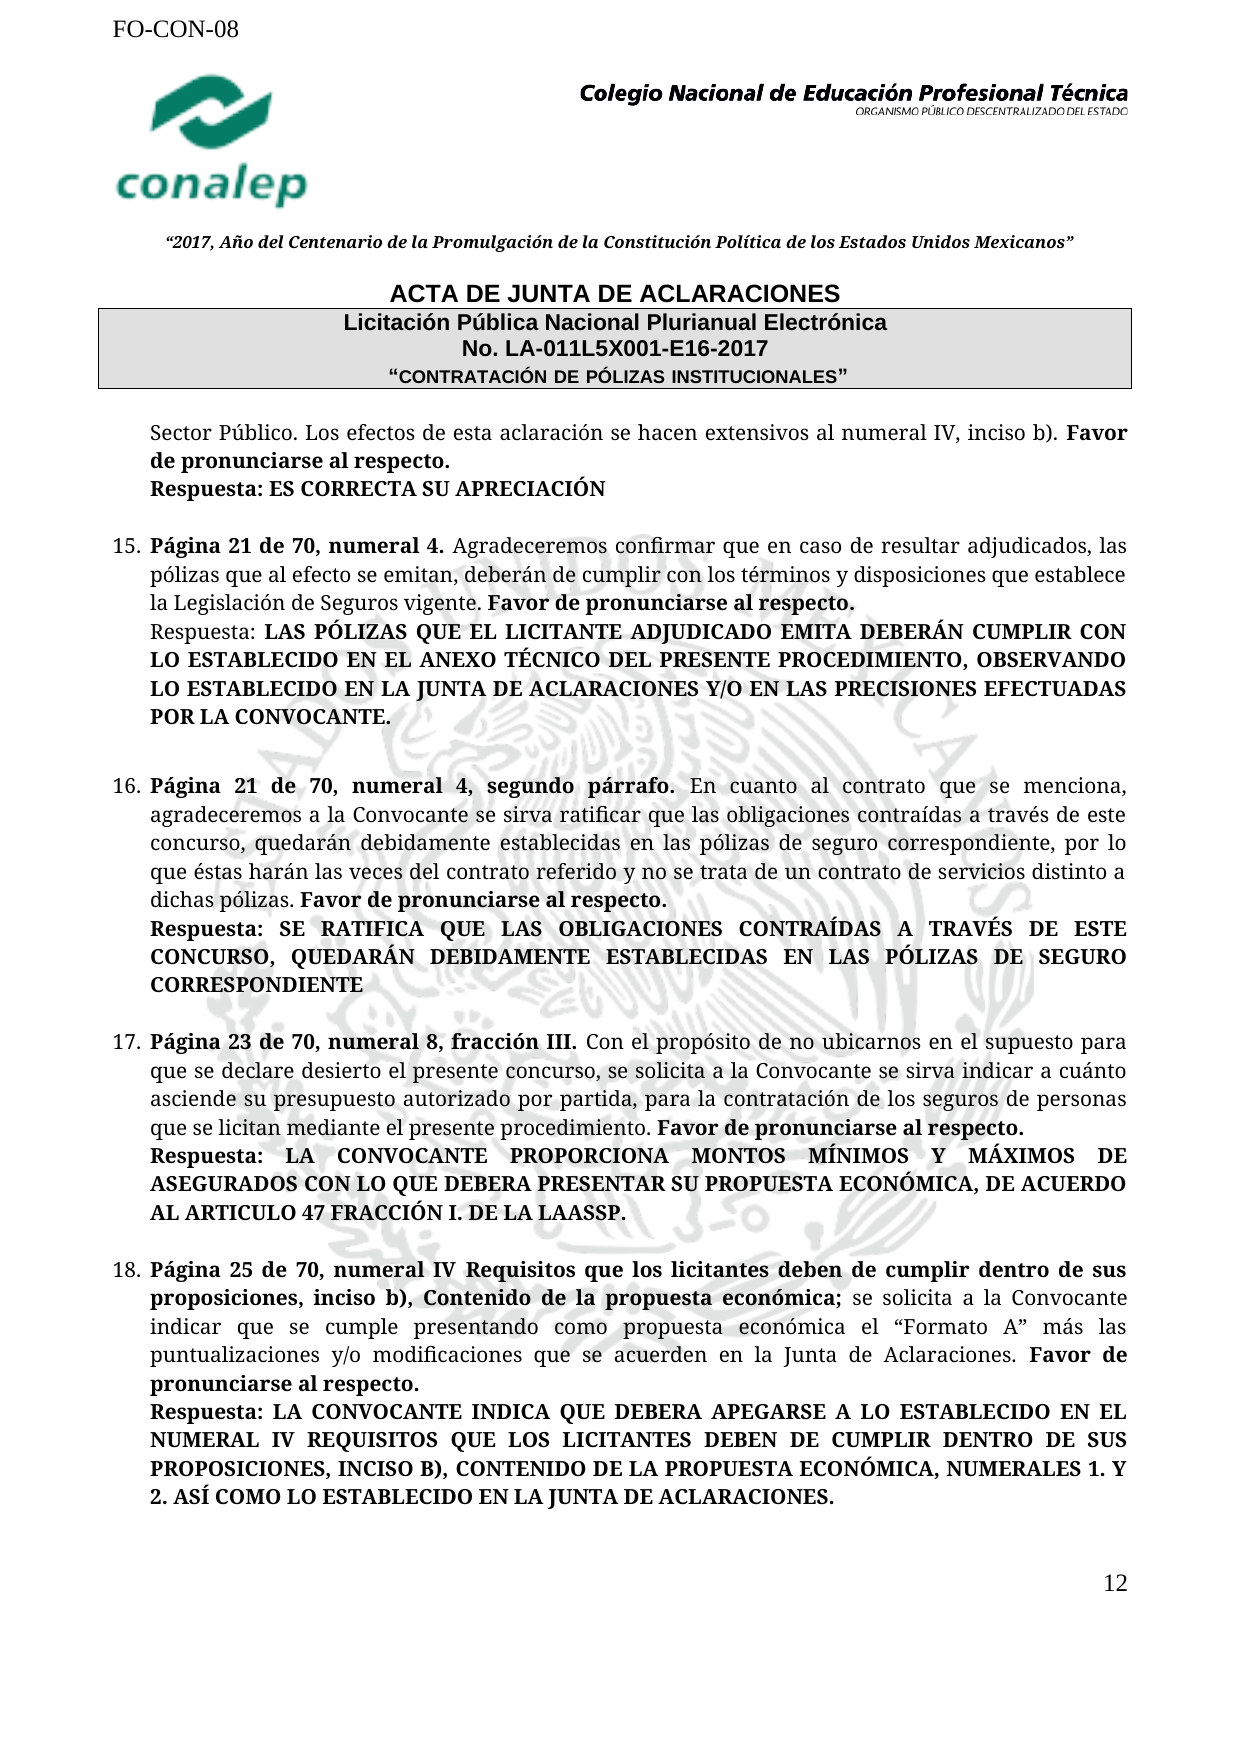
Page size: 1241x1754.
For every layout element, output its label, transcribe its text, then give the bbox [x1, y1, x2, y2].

picture [580, 83, 1128, 115]
list Página 21 de 70, numeral 4. Agradeceremos confirmar que en caso de resultar adjudicados, las pólizas que al efecto se emitan, deberán de cumplir con los términos y disposiciones que establece la Legislación de Seguros vigente. Favor de pronunciarse al respecto. [112, 531, 1128, 617]
text Respuesta: ES CORRECTA SU APRECIACIÓN [150, 474, 1128, 503]
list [112, 418, 1128, 474]
text Respuesta: SE RATIFICA QUE LAS OBLIGACIONES CONTRAÍDAS A TRAVÉS DE ESTE CONCURSO, QUEDARÁN DEBIDAMENTE ESTABLECIDAS EN LAS PÓLIZAS DE SEGURO CORRESPONDIENTE [150, 914, 1128, 999]
text Respuesta: LA CONVOCANTE PROPORCIONA MONTOS MÍNIMOS Y MÁXIMOS DE ASEGURADOS CON LO QUE DEBERA PRESENTAR SU PROPUESTA ECONÓMICA, DE ACUERDO AL ARTICULO 47 FRACCIÓN I. DE LA LAASSP. [150, 1141, 1128, 1226]
text Respuesta: LA CONVOCANTE INDICA QUE DEBERA APEGARSE A LO ESTABLECIDO EN EL NUMERAL IV REQUISITOS QUE LOS LICITANTES DEBEN DE CUMPLIR DENTRO DE SUS PROPOSICIONES, INCISO B), CONTENIDO DE LA PROPUESTA ECONÓMICA, NUMERALES 1. Y 2. ASÍ COMO LO ESTABLECIDO EN LA JUNTA DE ACLARACIONES. [150, 1397, 1128, 1511]
list Página 25 de 70, numeral IV Requisitos que los licitantes deben de cumplir dentro de sus proposiciones, inciso b), Contenido de la propuesta económica; se solicita a la Convocante indicar que se cumple presentando como propuesta económica el “Formato A” más las puntualizaciones y/o modificaciones que se acuerden en la Junta de Aclaraciones. Favor de pronunciarse al respecto. [112, 1255, 1128, 1397]
list Página 21 de 70, numeral 4, segundo párrafo. En cuanto al contrato que se menciona, agradeceremos a la Convocante se sirva ratificar que las obligaciones contraídas a través de este concurso, quedarán debidamente establecidas en las pólizas de seguro correspondiente, por lo que éstas harán las veces del contrato referido y no se trata de un contrato de servicios distinto a dichas pólizas. Favor de pronunciarse al respecto. [112, 771, 1128, 914]
list Página 23 de 70, numeral 8, fracción III. Con el propósito de no ubicarnos en el supuesto para que se declare desierto el presente concurso, se solicita a la Convocante se sirva indicar a cuánto asciende su presupuesto autorizado por partida, para la contratación de los seguros de personas que se licitan mediante el presente procedimiento. Favor de pronunciarse al respecto. [112, 1027, 1128, 1141]
list Respuesta: LAS PÓLIZAS QUE EL LICITANTE ADJUDICADO EMITA DEBERÁN CUMPLIR CON LO ESTABLECIDO EN EL ANEXO TÉCNICO DEL PRESENTE PROCEDIMIENTO, OBSERVANDO LO ESTABLECIDO EN LA JUNTA DE ACLARACIONES Y/O EN LAS PRECISIONES EFECTUADAS POR LA CONVOCANTE. [150, 617, 1128, 731]
